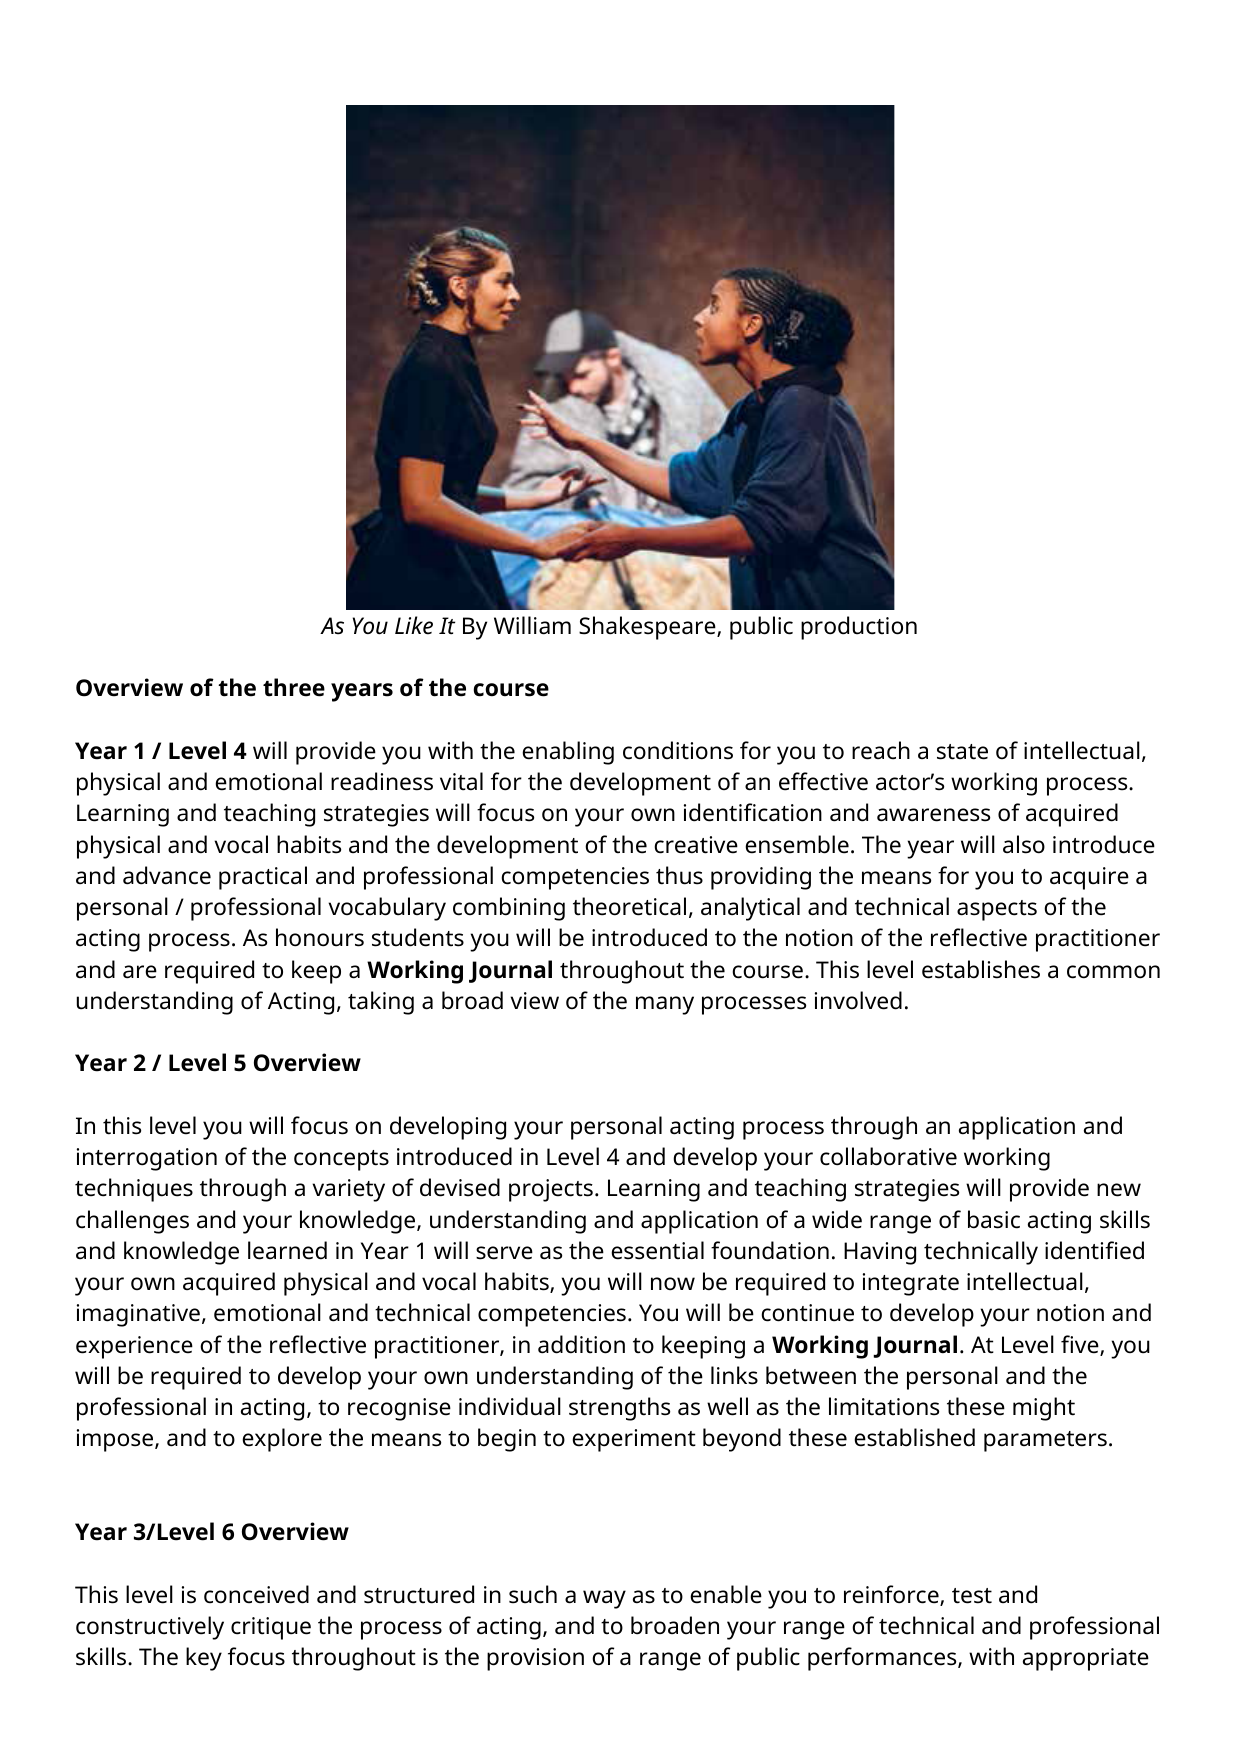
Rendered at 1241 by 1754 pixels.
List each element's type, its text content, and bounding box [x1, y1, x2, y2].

text Year 2 / Level 5 Overview [75, 1047, 1165, 1078]
text Year 3/Level 6 Overview [75, 1516, 1165, 1547]
text In this level you will focus on developing your personal acting process through an application and interrogation of the concepts introduced in Level 4 and develop your collaborative working techniques through a variety of devised projects. Learning and teaching strategies will provide new challenges and your knowledge, understanding and application of a wide range of basic acting skills and knowledge learned in Year 1 will serve as the essential foundation. Having technically identified your own acquired physical and vocal habits, you will now be required to integrate intellectual, imaginative, emotional and technical competencies. You will be continue to develop your notion and experience of the reflective practitioner, in addition to keeping a Working Journal. At Level five, you will be required to develop your own understanding of the links between the personal and the professional in acting, to recognise individual strengths as well as the limitations these might impose, and to explore the means to begin to experiment beyond these established parameters. [75, 1110, 1165, 1453]
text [75, 1578, 1165, 1672]
text Overview of the three years of the course [75, 672, 1165, 703]
text Year 1 / Level 4 will provide you with the enabling conditions for you to reach a state of intellectual, physical and emotional readiness vital for the development of an effective actor’s working process. Learning and teaching strategies will focus on your own identification and awareness of acquired physical and vocal habits and the development of the creative ensemble. The year will also introduce and advance practical and professional competencies thus providing the means for you to acquire a personal / professional vocabulary combining theoretical, analytical and technical aspects of the acting process. As honours students you will be introduced to the notion of the reflective practitioner and are required to keep a Working Journal throughout the course. This level establishes a common understanding of Acting, taking a broad view of the many processes involved. [75, 735, 1165, 1016]
text As You Like It By William Shakespeare, public production [75, 610, 1165, 641]
